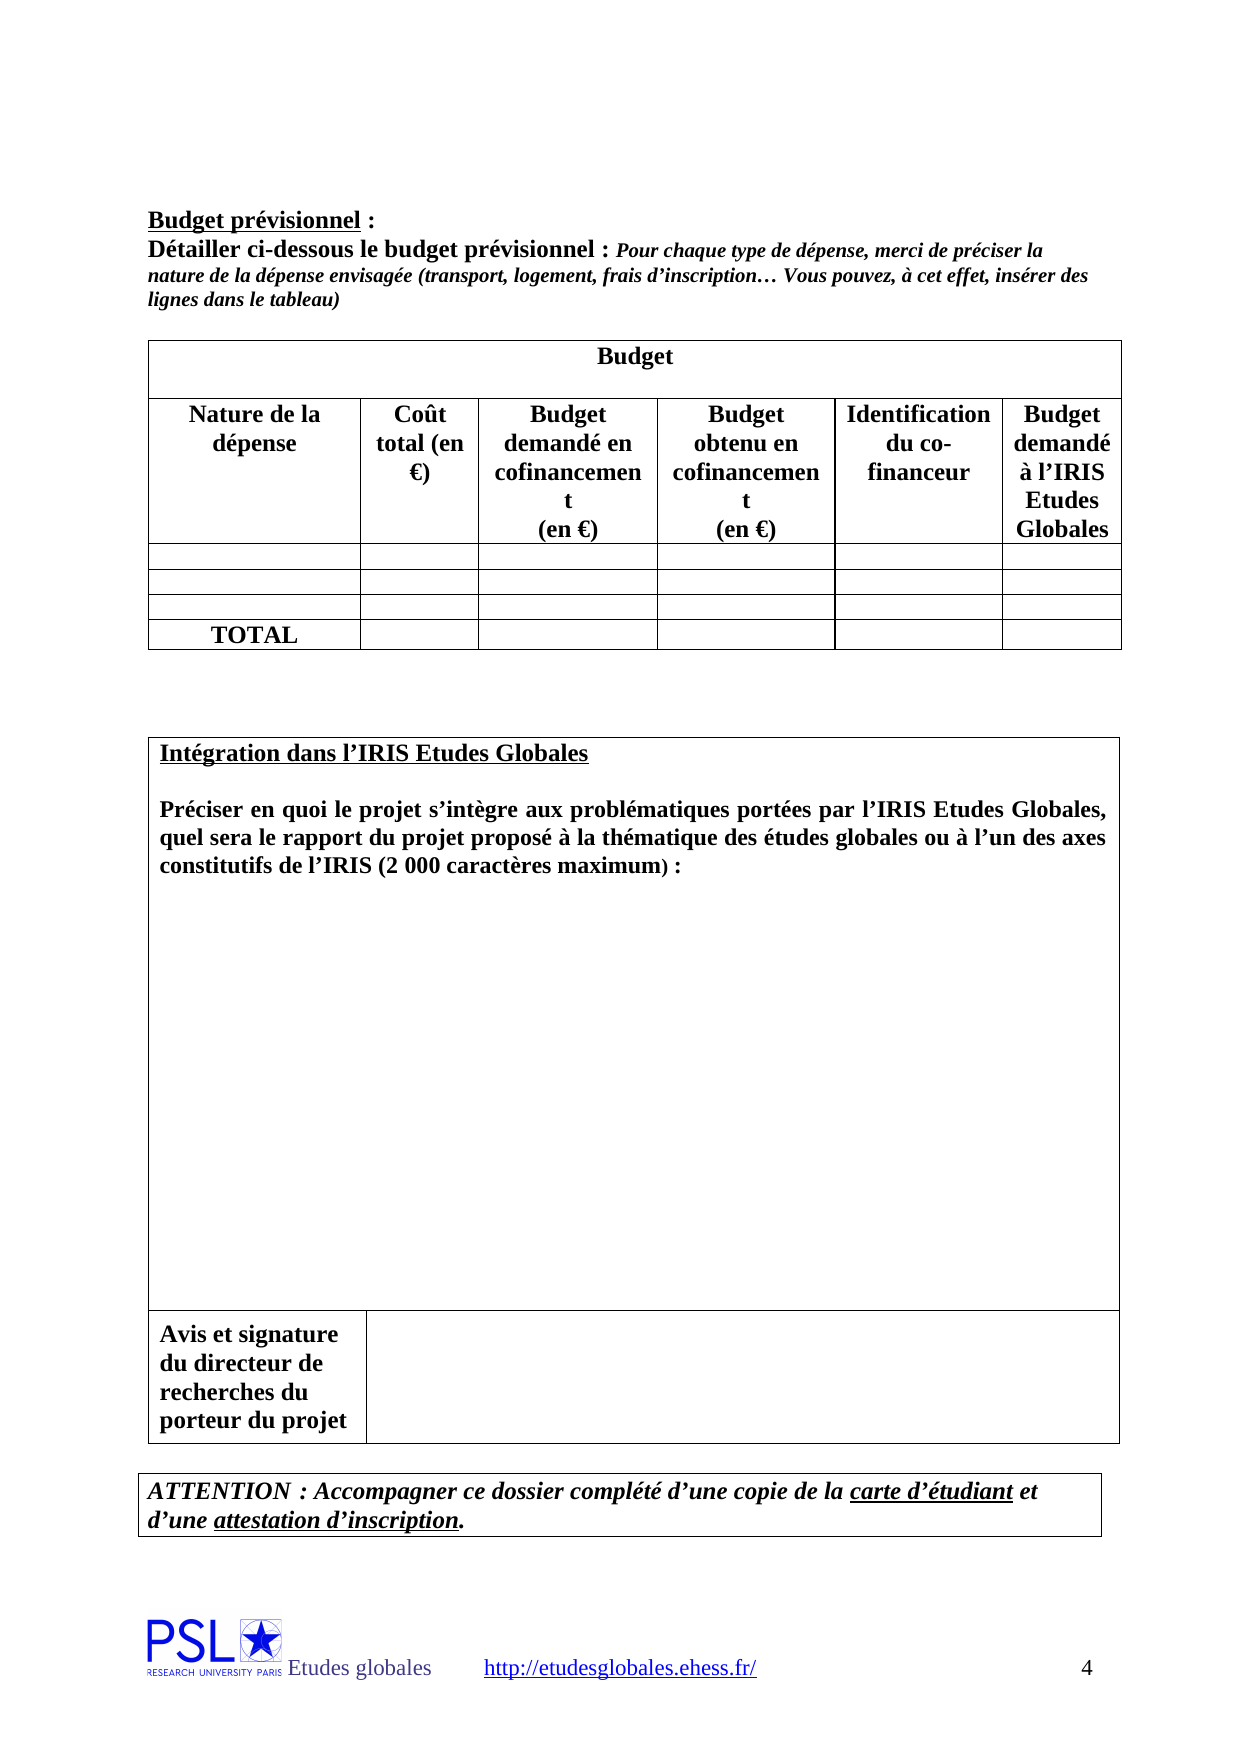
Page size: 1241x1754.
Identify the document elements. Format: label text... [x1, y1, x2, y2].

table_cell [479, 620, 657, 648]
table_cell [361, 620, 478, 648]
table_cell [149, 544, 360, 568]
table_cell [658, 595, 834, 619]
table_cell Identification du co-financeur [836, 399, 1002, 543]
table_cell Avis et signature du directeur de recherches du porteur du projet [149, 1311, 366, 1443]
table_cell [1003, 570, 1121, 593]
table_header Intégration dans l’IRIS Etudes Globales Préciser en quoi le projet s’intègre aux problématiques portées par l’IRIS Etudes Globales, quel sera le rapport du projet proposé à la thématique des études globales ou à l’un des axes constitutifs de l’IRIS (2 000 caractères maximum) : [149, 738, 1119, 1310]
table_cell [658, 620, 834, 648]
table_cell [658, 544, 834, 568]
table_cell [149, 570, 360, 593]
table_cell Nature de la dépense [149, 399, 360, 543]
table_cell [479, 595, 657, 619]
text ATTENTION : Accompagner ce dossier complété d’une copie de la carte d’étudiant et d’une attestation d’inscription. [139, 1474, 1101, 1536]
table_cell [836, 570, 1002, 593]
table_cell TOTAL [149, 620, 360, 648]
table_cell [836, 620, 1002, 648]
table_cell [836, 595, 1002, 619]
table_cell [479, 544, 657, 568]
text Détailler ci-dessous le budget prévisionnel : Pour chaque type de dépense, merci de préciser la nature de la dépense envisagée (transport, logement, frais d’inscription… Vous pouvez, à cet effet, insérer des lignes dans le tableau) [148, 234, 1093, 311]
table_cell [1003, 595, 1121, 619]
table_cell [361, 570, 478, 593]
text Budget prévisionnel : [148, 206, 1093, 234]
table_cell [361, 595, 478, 619]
table_cell [836, 544, 1002, 568]
table_cell Budget demandé à l’IRIS Etudes Globales [1003, 399, 1121, 543]
table_cell [367, 1311, 1119, 1443]
picture [147, 1609, 282, 1676]
table_cell [1003, 620, 1121, 648]
table_cell [149, 595, 360, 619]
table_cell Budget demandé en cofinancement (en €) [479, 399, 657, 543]
table_cell [658, 570, 834, 593]
table_cell [1003, 544, 1121, 568]
table_cell [361, 544, 478, 568]
table_header Budget [149, 341, 1121, 398]
table_cell Coût total (en €) [361, 399, 478, 543]
table_cell Budget obtenu en cofinancement (en €) [658, 399, 834, 543]
table_cell [479, 570, 657, 593]
